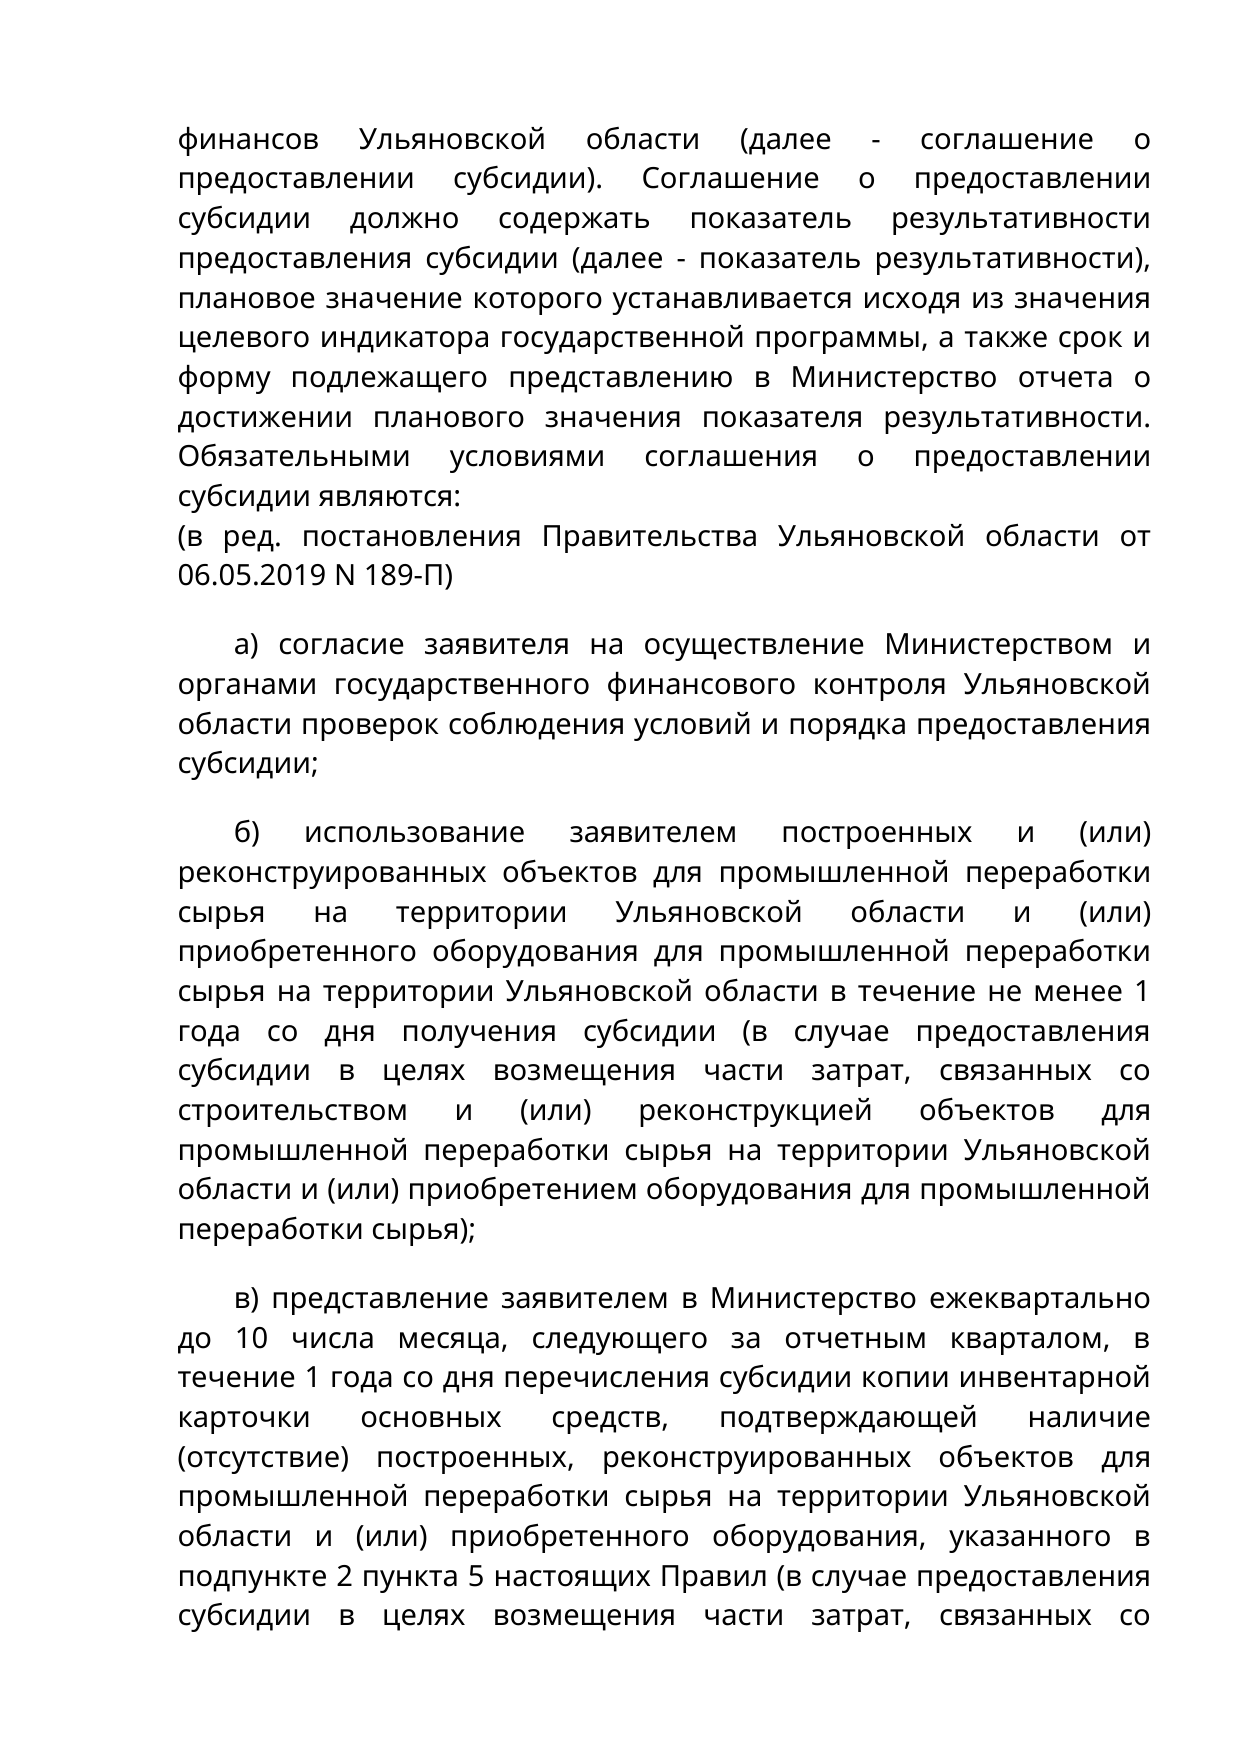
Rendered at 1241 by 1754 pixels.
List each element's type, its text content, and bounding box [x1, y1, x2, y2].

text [177, 118, 1152, 515]
text б) использование заявителем построенных и (или) реконструированных объектов для промышленной переработки сырья на территории Ульяновской области и (или) приобретенного оборудования для промышленной переработки сырья на территории Ульяновской области в течение не менее 1 года со дня получения субсидии (в случае предоставления субсидии в целях возмещения части затрат, связанных со строительством и (или) реконструкцией объектов для промышленной переработки сырья на территории Ульяновской области и (или) приобретением оборудования для промышленной переработки сырья); [177, 811, 1152, 1248]
text (в ред. постановления Правительства Ульяновской области от 06.05.2019 N 189-П) [177, 515, 1152, 594]
text а) согласие заявителя на осуществление Министерством и органами государственного финансового контроля Ульяновской области проверок соблюдения условий и порядка предоставления субсидии; [177, 623, 1152, 782]
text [177, 1277, 1152, 1634]
